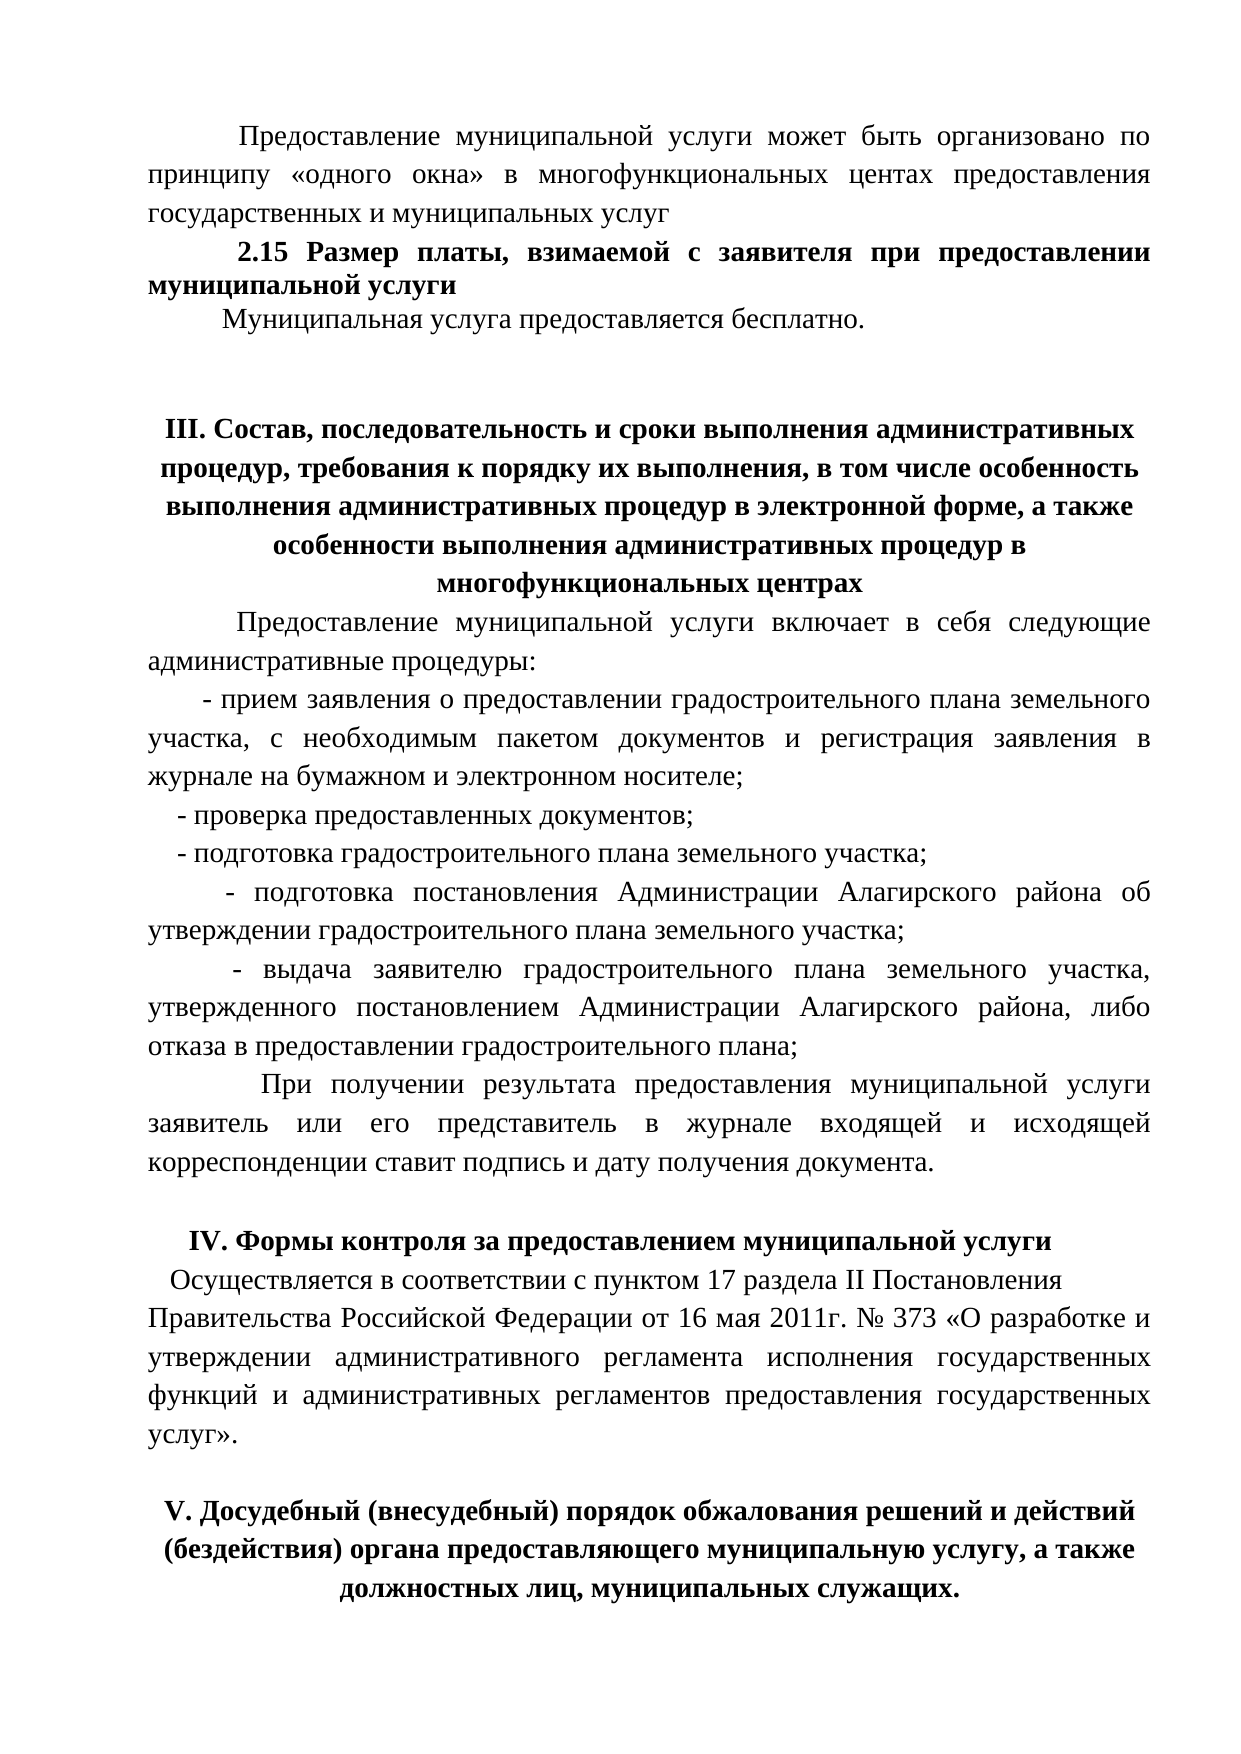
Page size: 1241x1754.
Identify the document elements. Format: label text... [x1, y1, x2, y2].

list IV. Формы контроля за предоставлением муниципальной услуги [89, 1223, 1152, 1257]
text 2.15 Размер платы, взимаемой с заявителя при предоставлении муниципальной услуги [148, 234, 1152, 301]
list III. Состав, последовательность и сроки выполнения административных процедур, требования к порядку их выполнения, в том числе особенность выполнения административных процедур в электронной форме, а также особенности выполнения административных процедур в многофункциональных центрах [148, 411, 1152, 599]
list - выдача заявителю градостроительного плана земельного участка, утвержденного постановлением Администрации Алагирского района, либо отказа в предоставлении градостроительного плана; [148, 951, 1152, 1062]
list V. Досудебный (внесудебный) порядок обжалования решений и действий (бездействия) органа предоставляющего муниципальную услугу, а также должностных лиц, муниципальных служащих. [148, 1493, 1152, 1604]
list - подготовка постановления Администрации Алагирского района об утверждении градостроительного плана земельного участка; [148, 874, 1152, 946]
list Предоставление муниципальной услуги включает в себя следующие административные процедуры: [133, 604, 1152, 676]
list Правительства Российской Федерации от 16 мая 2011г. № 373 «О разработке и утверждении административного регламента исполнения государственных функций и административных регламентов предоставления государственных услуг». [148, 1300, 1152, 1449]
list Предоставление муниципальной услуги может быть организовано по принципу «одного окна» в многофункциональных центах предоставления государственных и муниципальных услуг [133, 118, 1152, 229]
text Муниципальная услуга предоставляется бесплатно. [148, 301, 1152, 334]
list При получении результата предоставления муниципальной услуги заявитель или его представитель в журнале входящей и исходящей корреспонденции ставит подпись и дату получения документа. [148, 1067, 1152, 1177]
list Осуществляется в соответствии с пунктом 17 раздела II Постановления [148, 1262, 1152, 1295]
list - прием заявления о предоставлении градостроительного плана земельного участка, с необходимым пакетом документов и регистрация заявления в журнале на бумажном и электронном носителе; [148, 681, 1152, 792]
list - проверка предоставленных документов; [148, 797, 1152, 830]
list - подготовка градостроительного плана земельного участка; [148, 835, 1152, 869]
